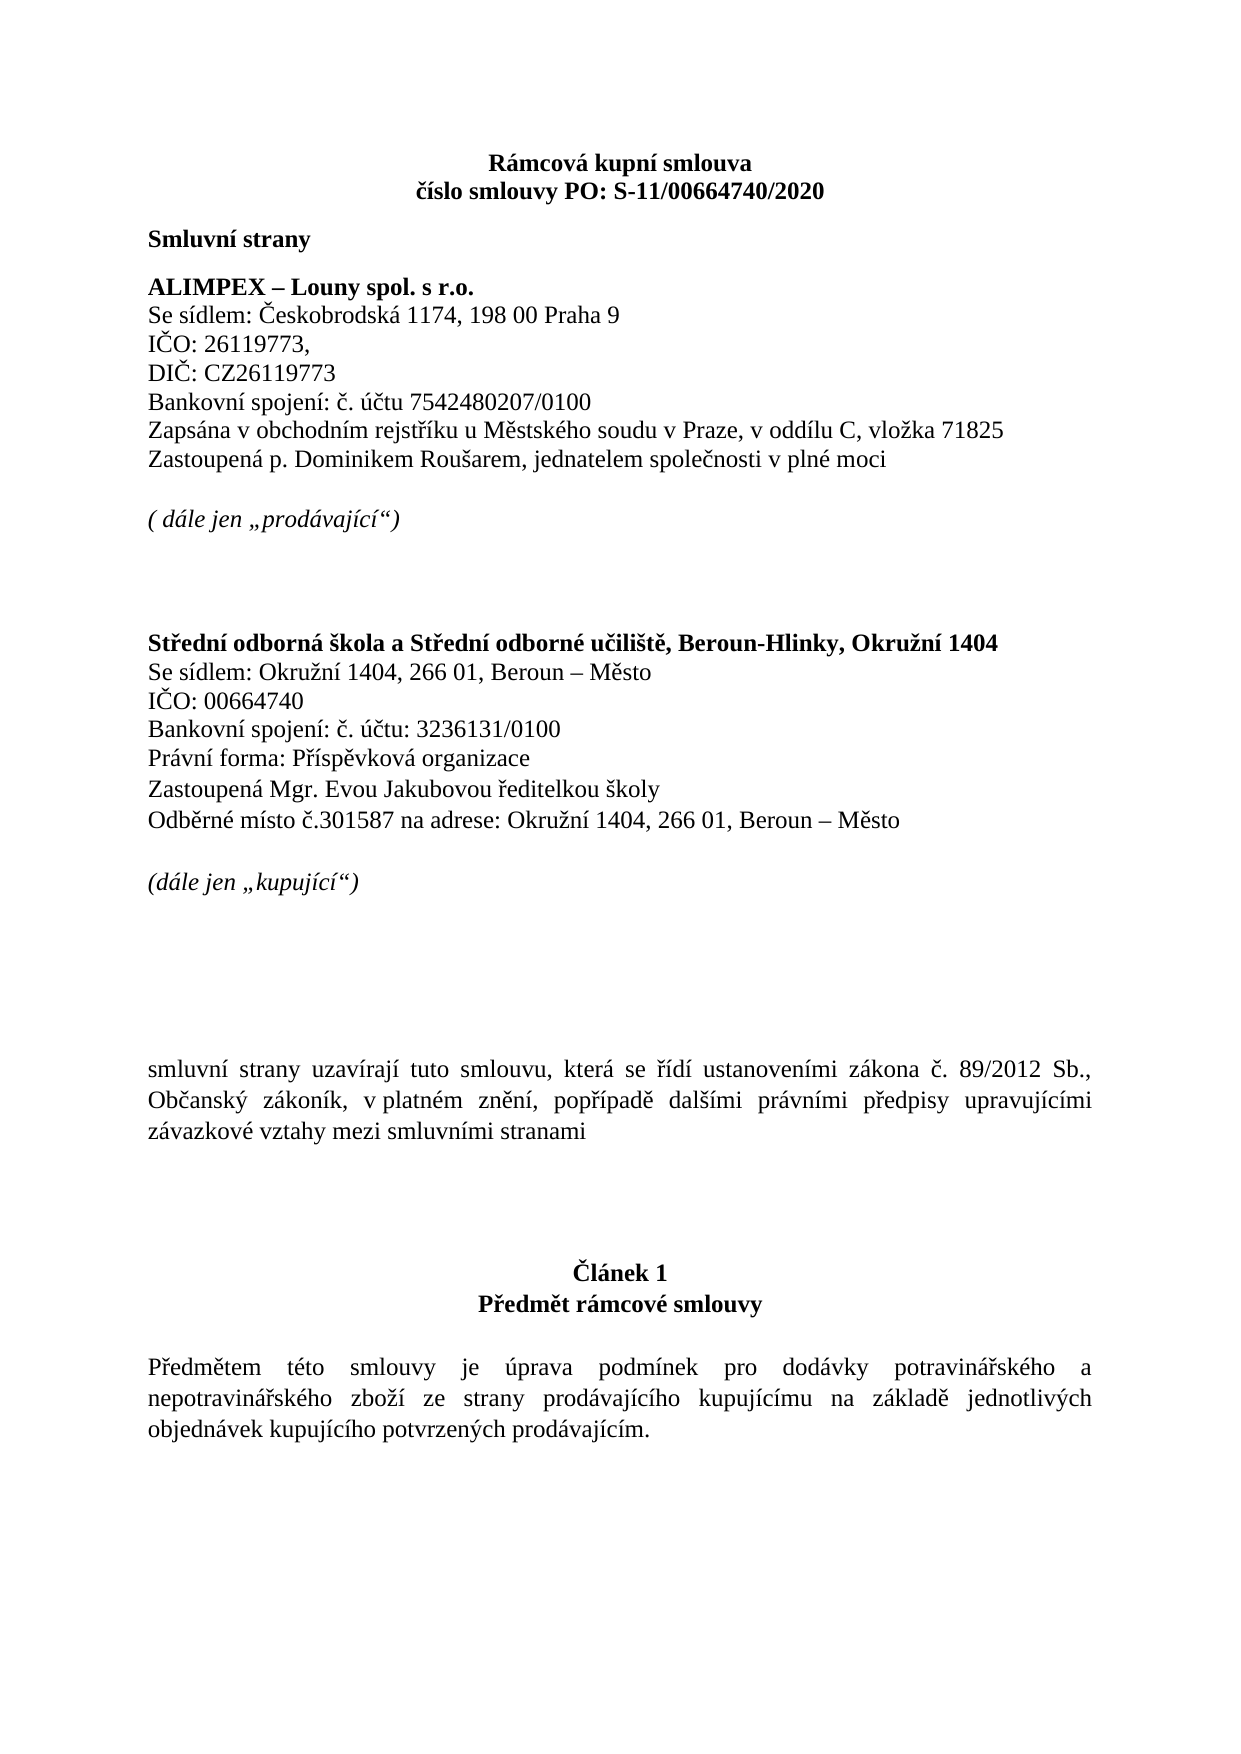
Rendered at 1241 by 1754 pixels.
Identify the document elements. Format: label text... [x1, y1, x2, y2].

text Zastoupená Mgr. Evou Jakubovou ředitelkou školy [148, 774, 1093, 803]
text (dále jen „kupující“) [148, 867, 1093, 896]
text Se sídlem: Okružní 1404, 266 01, Beroun – Město [148, 657, 1093, 686]
text ( dále jen „prodávající“) [148, 504, 1093, 533]
text Bankovní spojení: č. účtu: 3236131/0100 [148, 714, 1093, 743]
text smluvní strany uzavírají tuto smlouvu, která se řídí ustanoveními zákona č. 89/2012 Sb., Občanský zákoník, v platném znění, popřípadě dalšími právními předpisy upravujícími závazkové vztahy mezi smluvními stranami [148, 1054, 1093, 1144]
subtitle Právní forma: Příspěvková organizace [148, 743, 1093, 772]
text číslo smlouvy PO: S-11/00664740/2020 [148, 176, 1093, 205]
text ALIMPEX – Louny spol. s r.o. [148, 272, 1093, 301]
subtitle Rámcová kupní smlouva [148, 148, 1093, 176]
text IČO: 00664740 [148, 686, 1093, 714]
text Zastoupená p. Dominikem Roušarem, jednatelem společnosti v plné moci [148, 444, 1093, 473]
subtitle Střední odborná škola a Střední odborné učiliště, Beroun-Hlinky, Okružní 1404 [148, 628, 1093, 657]
text IČO: 26119773, [148, 329, 1093, 358]
text Odběrné místo č.301587 na adrese: Okružní 1404, 266 01, Beroun – Město [148, 805, 1093, 834]
subtitle Smluvní strany [148, 224, 1093, 253]
text DIČ: CZ26119773 [148, 358, 1093, 387]
text Předmětem této smlouvy je úprava podmínek pro dodávky potravinářského a nepotravinářského zboží ze strany prodávajícího kupujícímu na základě jednotlivých objednávek kupujícího potvrzených prodávajícím. [148, 1352, 1093, 1442]
text Předmět rámcové smlouvy [148, 1289, 1093, 1318]
subtitle Se sídlem: Českobrodská 1174, 198 00 Praha 9 [148, 301, 1093, 329]
text Zapsána v obchodním rejstříku u Městského soudu v Praze, v oddílu C, vložka 71825 [148, 416, 1093, 444]
text Článek 1 [148, 1258, 1093, 1287]
text Bankovní spojení: č. účtu 7542480207/0100 [148, 387, 1093, 416]
